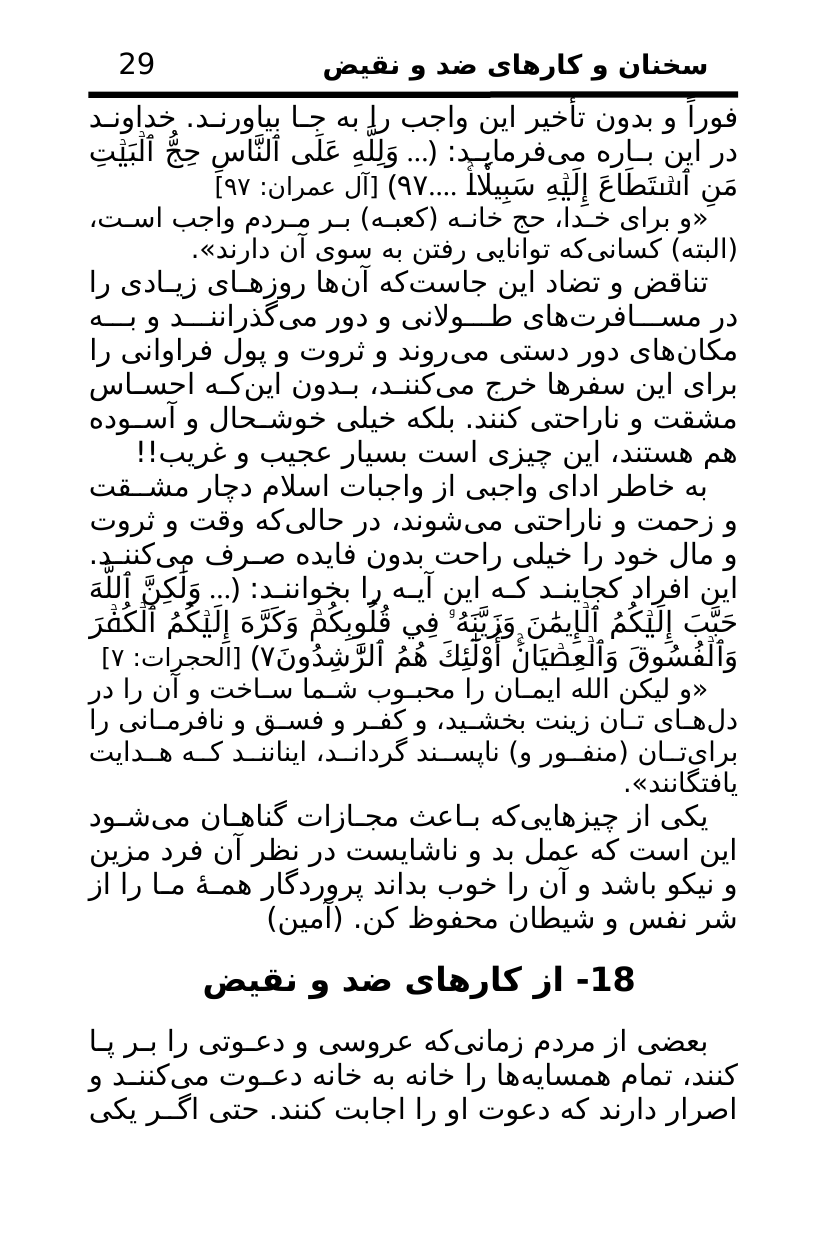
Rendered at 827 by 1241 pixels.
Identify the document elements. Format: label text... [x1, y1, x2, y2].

text «و برای خدا، حج خانه (کعبه) بر مردم واجب است، (البته) کسانی‌که توانایی رفتن به سوی آن دارند». [89, 202, 738, 265]
text به خاطر ادای واجبی از واجبات اسلام دچار مشقت و زحمت و ناراحتی می‌شوند، در حالی‌که وقت و ثروت و مال خود را خیلی راحت بدون فایده صرف می‌کنند. این افراد کجایند که این آیه را بخوانند: ﴿... وَلَٰكِنَّ ٱللَّهَ حَبَّبَ إِلَيۡكُمُ ٱلۡإِيمَٰنَ وَزَيَّنَهُۥ فِي قُلُوبِكُمۡ وَكَرَّهَ إِلَيۡكُمُ ٱلۡكُفۡرَ وَٱلۡفُسُوقَ وَٱلۡعِصۡيَانَۚ أُوْلَٰٓئِكَ هُمُ ٱلرَّٰشِدُونَ٧﴾ [الحجرات: ٧] [89, 469, 738, 673]
text یکی از چیزهایی‌که باعث مجازات گناهان می‌شود این است که عمل بد و ناشایست در نظر آن فرد مزین و نیکو باشد و آن را خوب بداند پروردگار همۀ ما را از شر نفس و شیطان محفوظ کن. (آمین) [89, 799, 738, 935]
text تناقض و تضاد این جاست‌که آن‌ها روزهای زیادی را در مسافرت‌های طولانی و دور می‌گذرانند و به مکان‌های دور دستی می‌روند و ثروت و پول فراوانی را برای این سفرها خرج می‌کنند، بدون این‌که احساس مشقت و ناراحتی کنند. بلکه خیلی خوشحال و آسوده هم هستند، این چیزی است بسیار عجیب و غریب!! [89, 265, 738, 469]
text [89, 1024, 738, 1126]
text 18- از کارهای ضد و نقیض [89, 960, 738, 999]
text «و لیکن الله ایمان را محبوب شما ساخت و آن را در دل‌های تان زینت بخشید، و کفر و فسق و نافرمانی را برای‌تان (منفور و) ناپسند گرداند، اینانند که هدایت یافتگانند». [89, 673, 738, 799]
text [89, 100, 738, 202]
